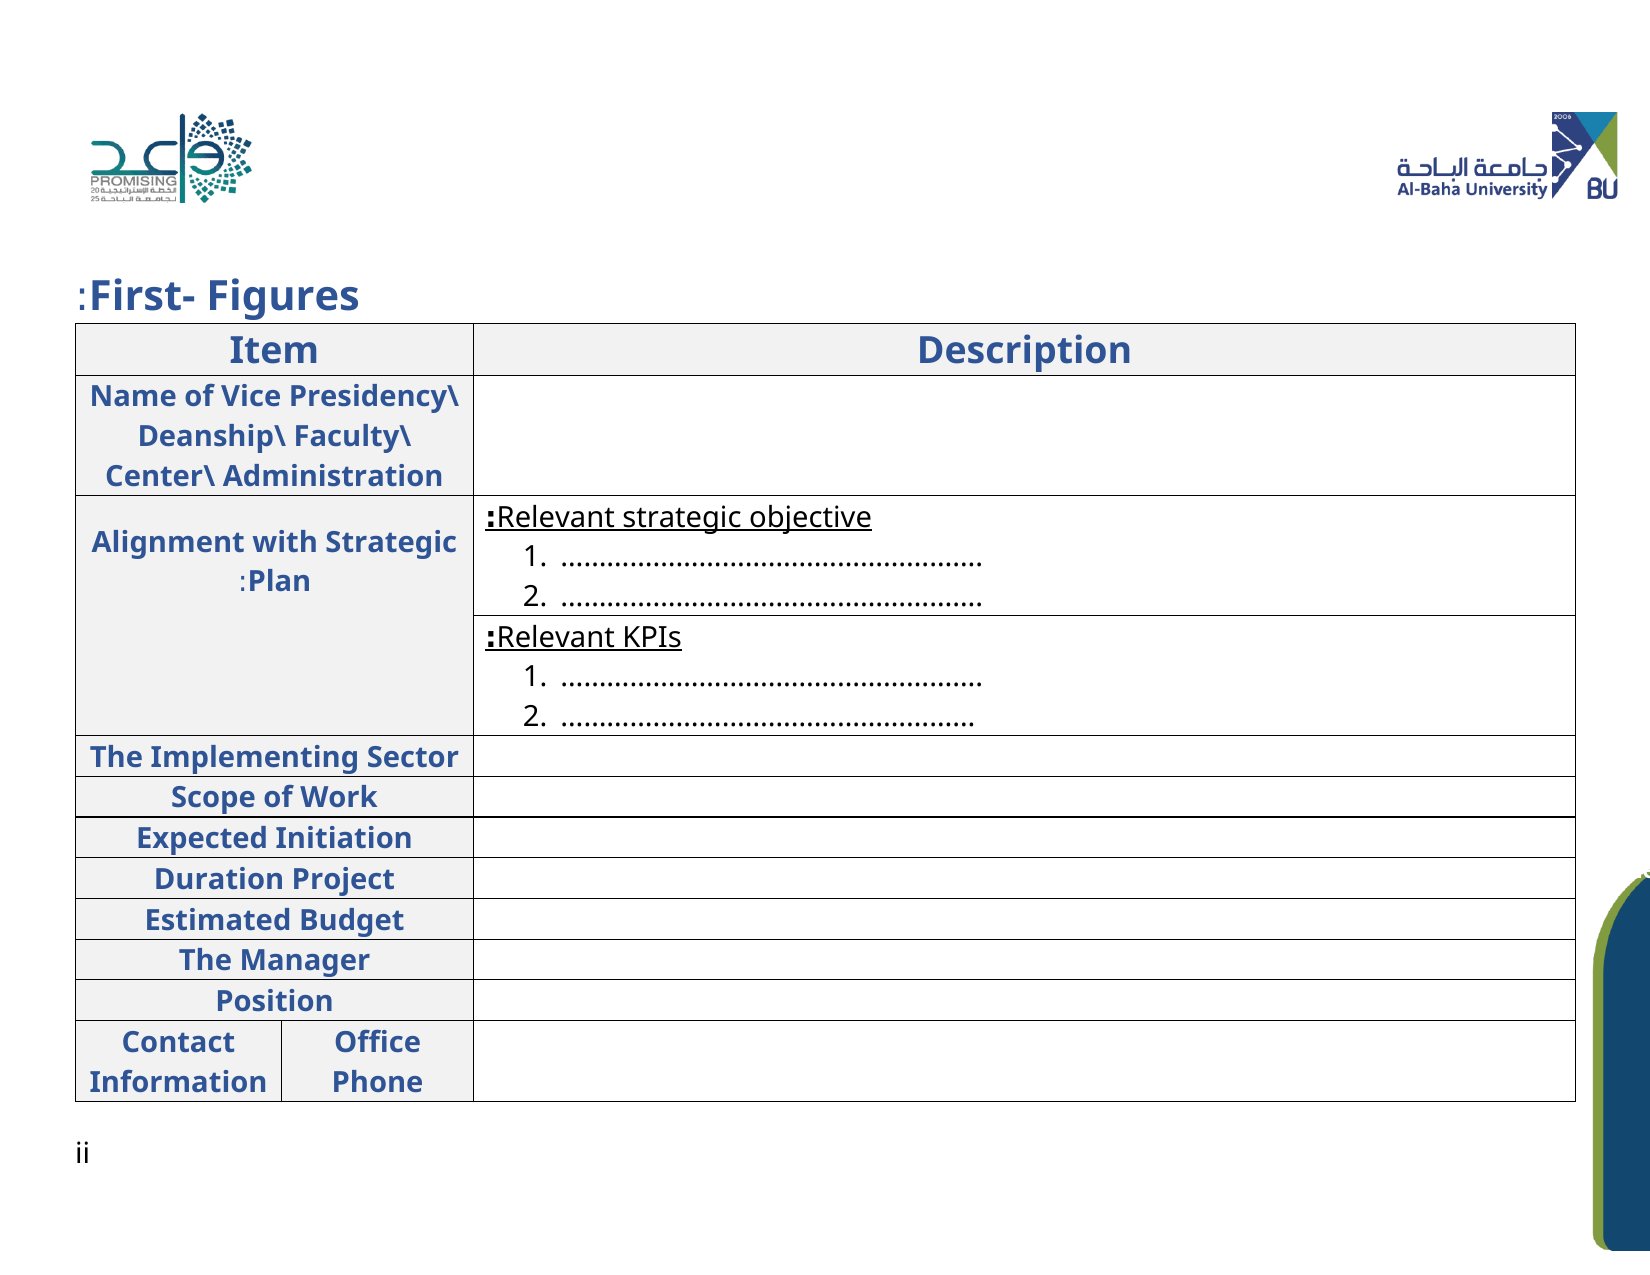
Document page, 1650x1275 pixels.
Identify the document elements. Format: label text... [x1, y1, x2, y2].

table_cell [474, 980, 1575, 1020]
table_cell Expected Initiation [76, 818, 473, 857]
table_cell Scope of Work [76, 777, 473, 816]
picture [10, 77, 1650, 1251]
table_cell [474, 777, 1575, 816]
table_cell Contact Information [76, 1021, 281, 1101]
table_cell [474, 858, 1575, 898]
table_cell Name of Vice Presidency\ Deanship\ Faculty\Center\ Administration [76, 376, 473, 495]
table_cell Relevant KPIs: ………………………………………………. ……………………………………………… [474, 616, 1575, 735]
table_cell The Implementing Sector [76, 736, 473, 776]
text First- Figures: [75, 266, 1575, 323]
table_cell Alignment with Strategic Plan: [76, 496, 473, 735]
table_cell Estimated Budget [76, 899, 473, 939]
table_cell The Manager [76, 940, 473, 979]
table_cell Office Phone [282, 1021, 473, 1101]
table_cell Position [76, 980, 473, 1020]
table_header Description [474, 324, 1575, 375]
table_header Item [76, 324, 473, 375]
table_cell [474, 1021, 1575, 1101]
table_cell [474, 818, 1575, 857]
table_cell [474, 736, 1575, 776]
table_cell [474, 899, 1575, 939]
table_cell Duration Project [76, 858, 473, 898]
table_cell [474, 940, 1575, 979]
table_cell Relevant strategic objective: ………………………………………………. ………………………………………………. [474, 496, 1575, 615]
table_cell [474, 376, 1575, 495]
